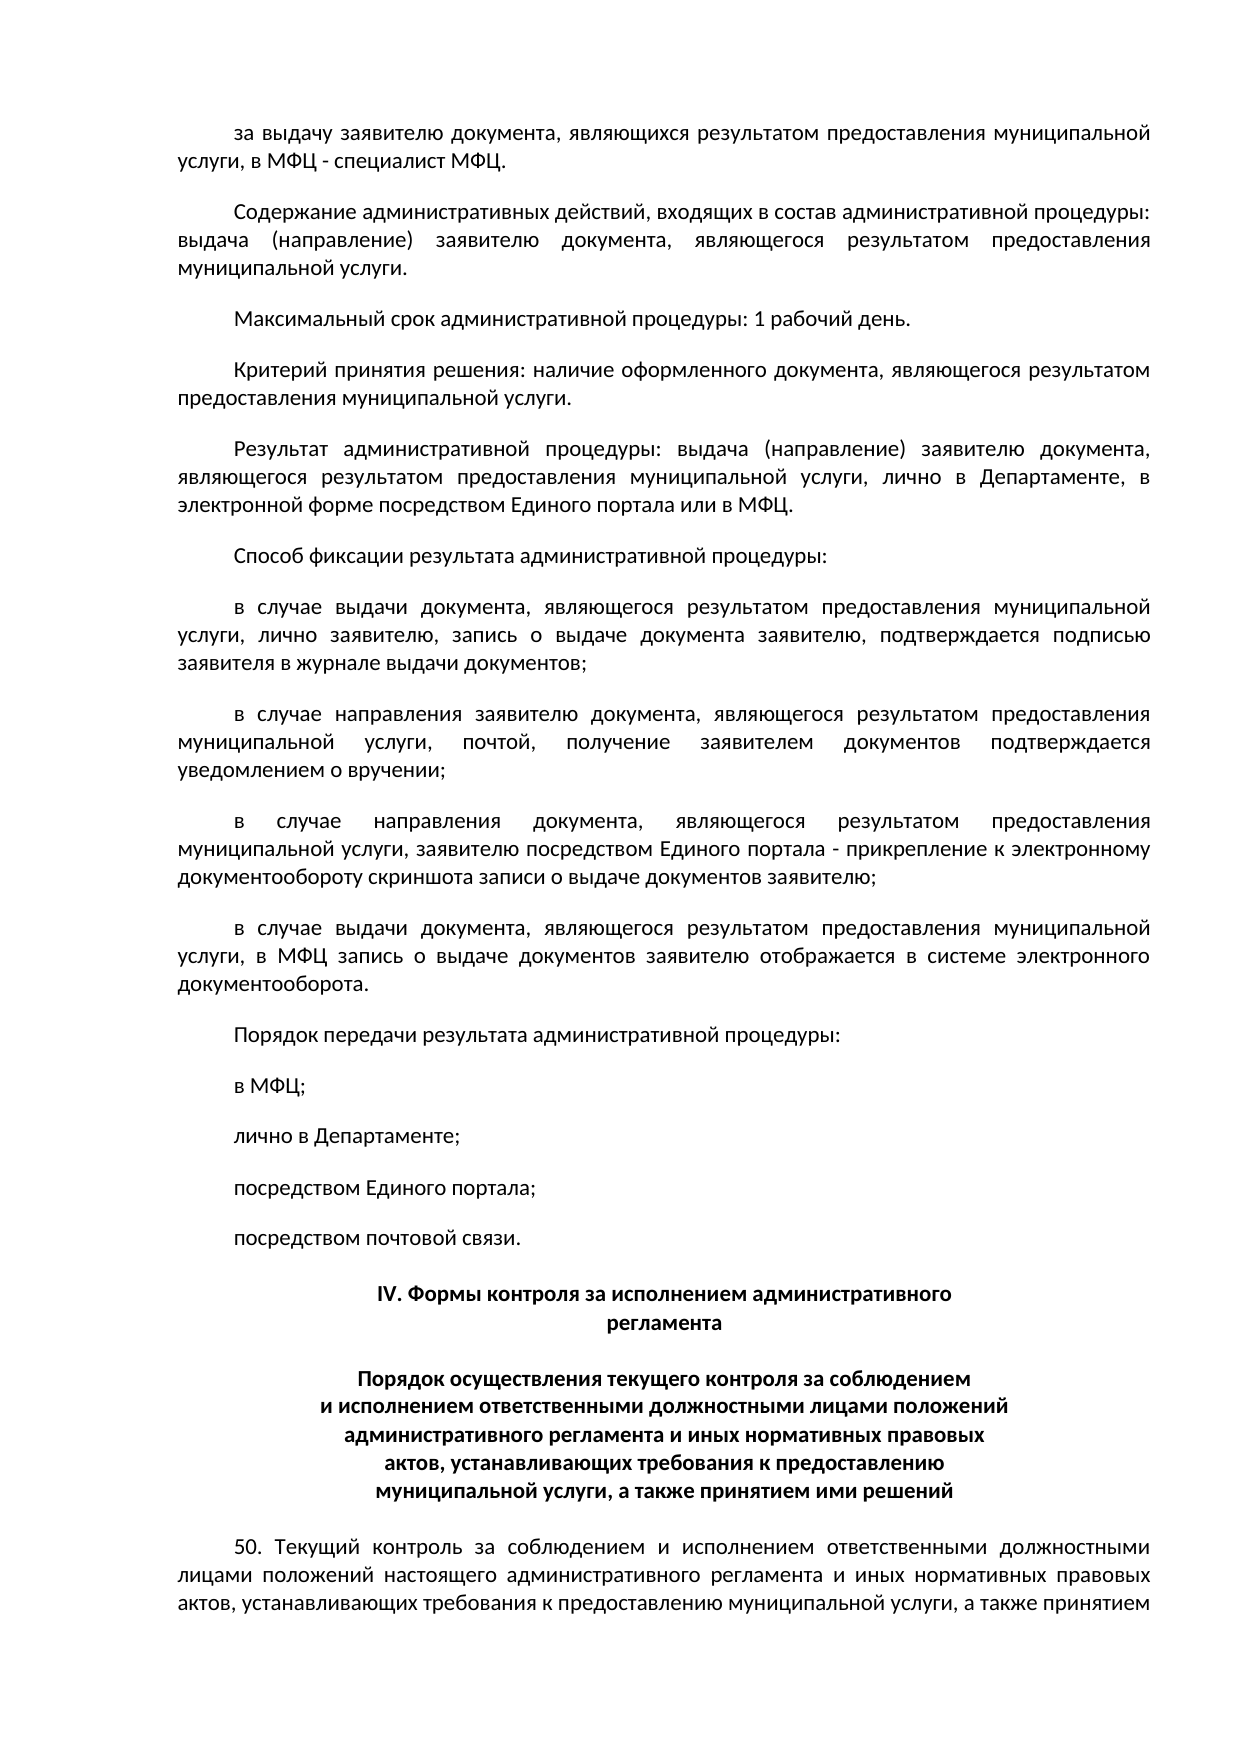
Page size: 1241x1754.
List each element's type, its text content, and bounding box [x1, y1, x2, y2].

text Содержание административных действий, входящих в состав административной процедуры: выдача (направление) заявителю документа, являющегося результатом предоставления муниципальной услуги. [177, 197, 1152, 281]
text в МФЦ; [177, 1071, 1152, 1099]
title и исполнением ответственными должностными лицами положений [177, 1392, 1152, 1420]
title муниципальной услуги, а также принятием ими решений [177, 1476, 1152, 1504]
text за выдачу заявителю документа, являющихся результатом предоставления муниципальной услуги, в МФЦ - специалист МФЦ. [177, 118, 1152, 174]
text Результат административной процедуры: выдача (направление) заявителю документа, являющегося результатом предоставления муниципальной услуги, лично в Департаменте, в электронной форме посредством Единого портала или в МФЦ. [177, 434, 1152, 518]
title административного регламента и иных нормативных правовых [177, 1420, 1152, 1448]
text Способ фиксации результата административной процедуры: [177, 541, 1152, 569]
title Порядок осуществления текущего контроля за соблюдением [177, 1364, 1152, 1392]
text Критерий принятия решения: наличие оформленного документа, являющегося результатом предоставления муниципальной услуги. [177, 355, 1152, 411]
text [177, 1532, 1152, 1616]
title регламента [177, 1308, 1152, 1336]
text в случае направления документа, являющегося результатом предоставления муниципальной услуги, заявителю посредством Единого портала - прикрепление к электронному документообороту скриншота записи о выдаче документов заявителю; [177, 806, 1152, 890]
text в случае выдачи документа, являющегося результатом предоставления муниципальной услуги, лично заявителю, запись о выдаче документа заявителю, подтверждается подписью заявителя в журнале выдачи документов; [177, 592, 1152, 676]
text Порядок передачи результата административной процедуры: [177, 1020, 1152, 1048]
text в случае направления заявителю документа, являющегося результатом предоставления муниципальной услуги, почтой, получение заявителем документов подтверждается уведомлением о вручении; [177, 699, 1152, 783]
text Максимальный срок административной процедуры: 1 рабочий день. [177, 304, 1152, 332]
text посредством Единого портала; [177, 1173, 1152, 1201]
title актов, устанавливающих требования к предоставлению [177, 1448, 1152, 1476]
text в случае выдачи документа, являющегося результатом предоставления муниципальной услуги, в МФЦ запись о выдаче документов заявителю отображается в системе электронного документооборота. [177, 913, 1152, 997]
title IV. Формы контроля за исполнением административного [177, 1279, 1152, 1308]
text посредством почтовой связи. [177, 1223, 1152, 1252]
text лично в Департаменте; [177, 1122, 1152, 1150]
